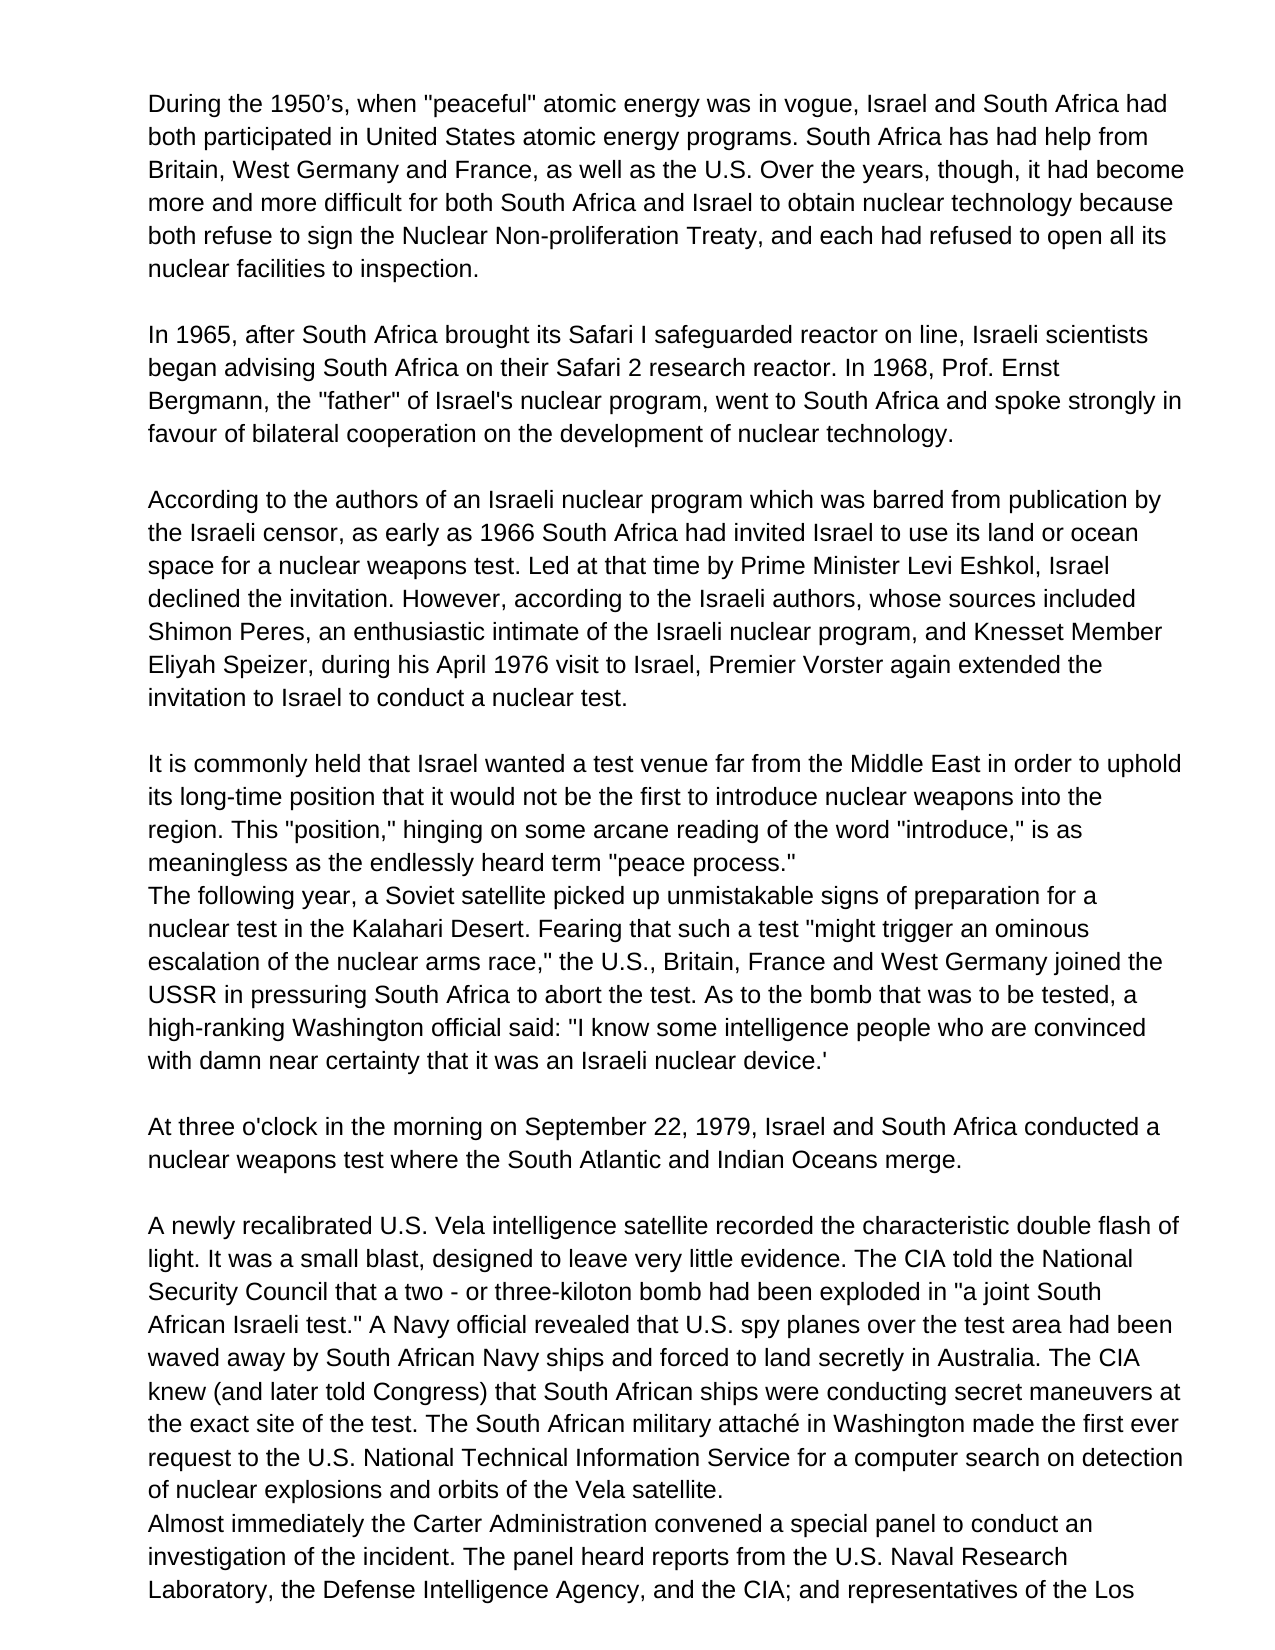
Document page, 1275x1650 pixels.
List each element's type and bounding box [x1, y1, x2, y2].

text [148, 1079, 1186, 1603]
text [148, 89, 1186, 1075]
